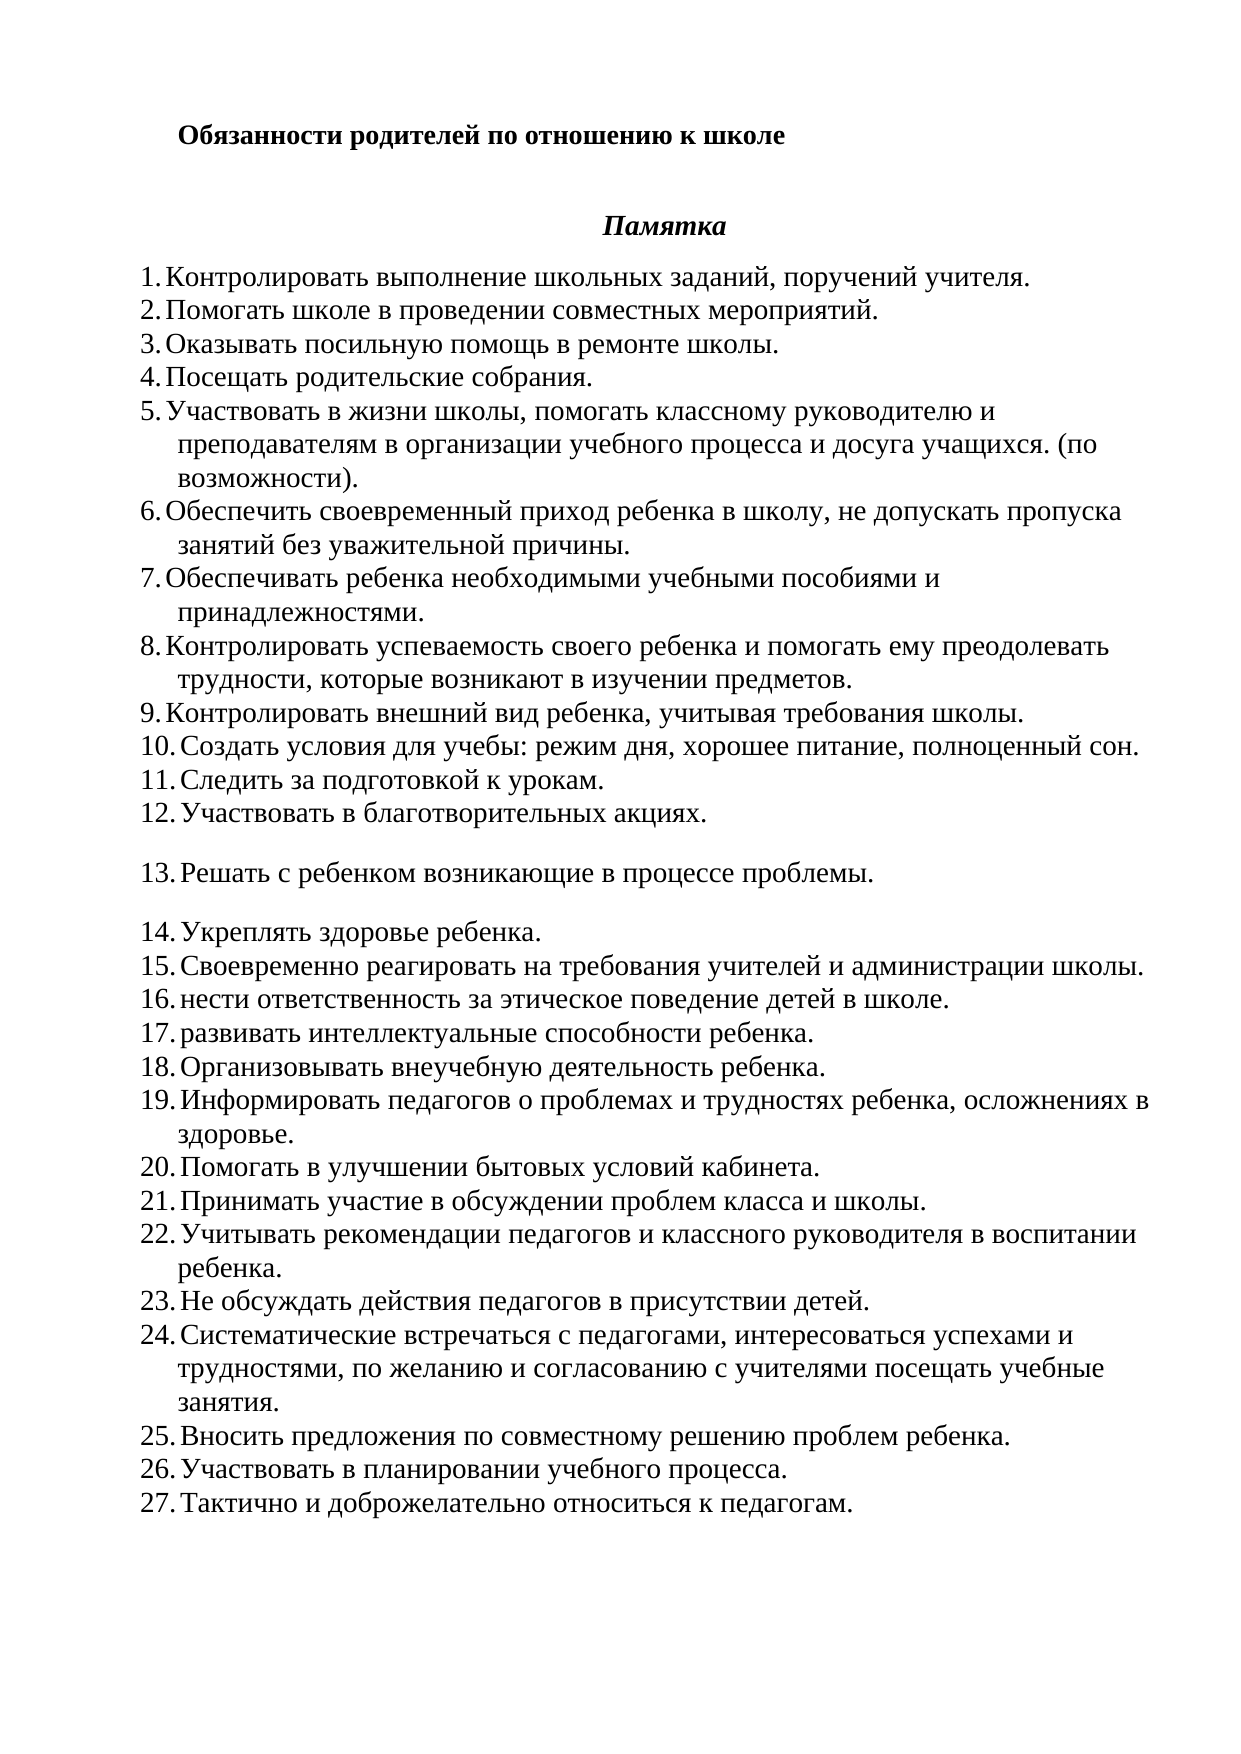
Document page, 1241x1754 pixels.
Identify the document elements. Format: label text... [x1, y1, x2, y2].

text 5. Участвовать в жизни школы, помогать классному руководителю и преподавателям в организации учебного процесса и досуга учащихся. (по возможности). [140, 393, 1152, 493]
text 10. Создать условия для учебы: режим дня, хорошее питание, полноценный сон. [140, 728, 1152, 762]
text 17. развивать интеллектуальные способности ребенка. [140, 1015, 1152, 1049]
text 1. Контролировать выполнение школьных заданий, поручений учителя. [140, 259, 1152, 292]
text 23. Не обсуждать действия педагогов в присутствии детей. [140, 1283, 1152, 1317]
text 25. Вносить предложения по совместному решению проблем ребенка. [140, 1418, 1152, 1451]
text Обязанности родителей по отношению к школе [177, 118, 1152, 151]
text 24. Систематические встречаться с педагогами, интересоваться успехами и трудностями, по желанию и согласованию с учителями посещать учебные занятия. [140, 1317, 1152, 1418]
text 16. нести ответственность за этическое поведение детей в школе. [140, 982, 1152, 1015]
text 20. Помогать в улучшении бытовых условий кабинета. [140, 1149, 1152, 1183]
text 8. Контролировать успеваемость своего ребенка и помогать ему преодолевать трудности, которые возникают в изучении предметов. [140, 628, 1152, 695]
text 21. Принимать участие в обсуждении проблем класса и школы. [140, 1183, 1152, 1216]
text 27. Тактично и доброжелательно относиться к педагогам. [140, 1485, 1152, 1518]
text 7. Обеспечивать ребенка необходимыми учебными пособиями и принадлежностями. [140, 561, 1152, 628]
text 11. Следить за подготовкой к урокам. [140, 762, 1152, 795]
text 14. Укреплять здоровье ребенка. [140, 914, 1152, 948]
text 12. Участвовать в благотворительных акциях. [140, 795, 1152, 829]
text 26. Участвовать в планировании учебного процесса. [140, 1451, 1152, 1485]
text 19. Информировать педагогов о проблемах и трудностях ребенка, осложнениях в здоровье. [140, 1082, 1152, 1149]
text 18. Организовывать внеучебную деятельность ребенка. [140, 1049, 1152, 1082]
text 6. Обеспечить своевременный приход ребенка в школу, не допускать пропуска занятий без уважительной причины. [140, 493, 1152, 561]
text 3. Оказывать посильную помощь в ремонте школы. [140, 326, 1152, 359]
text 13. Решать с ребенком возникающие в процессе проблемы. [140, 855, 1152, 889]
text 15. Своевременно реагировать на требования учителей и администрации школы. [140, 948, 1152, 982]
text 22. Учитывать рекомендации педагогов и классного руководителя в воспитании ребенка. [140, 1216, 1152, 1283]
text 4. Посещать родительские собрания. [140, 359, 1152, 393]
text Памятка [177, 208, 1152, 242]
text 9. Контролировать внешний вид ребенка, учитывая требования школы. [140, 695, 1152, 728]
text 2. Помогать школе в проведении совместных мероприятий. [140, 292, 1152, 326]
